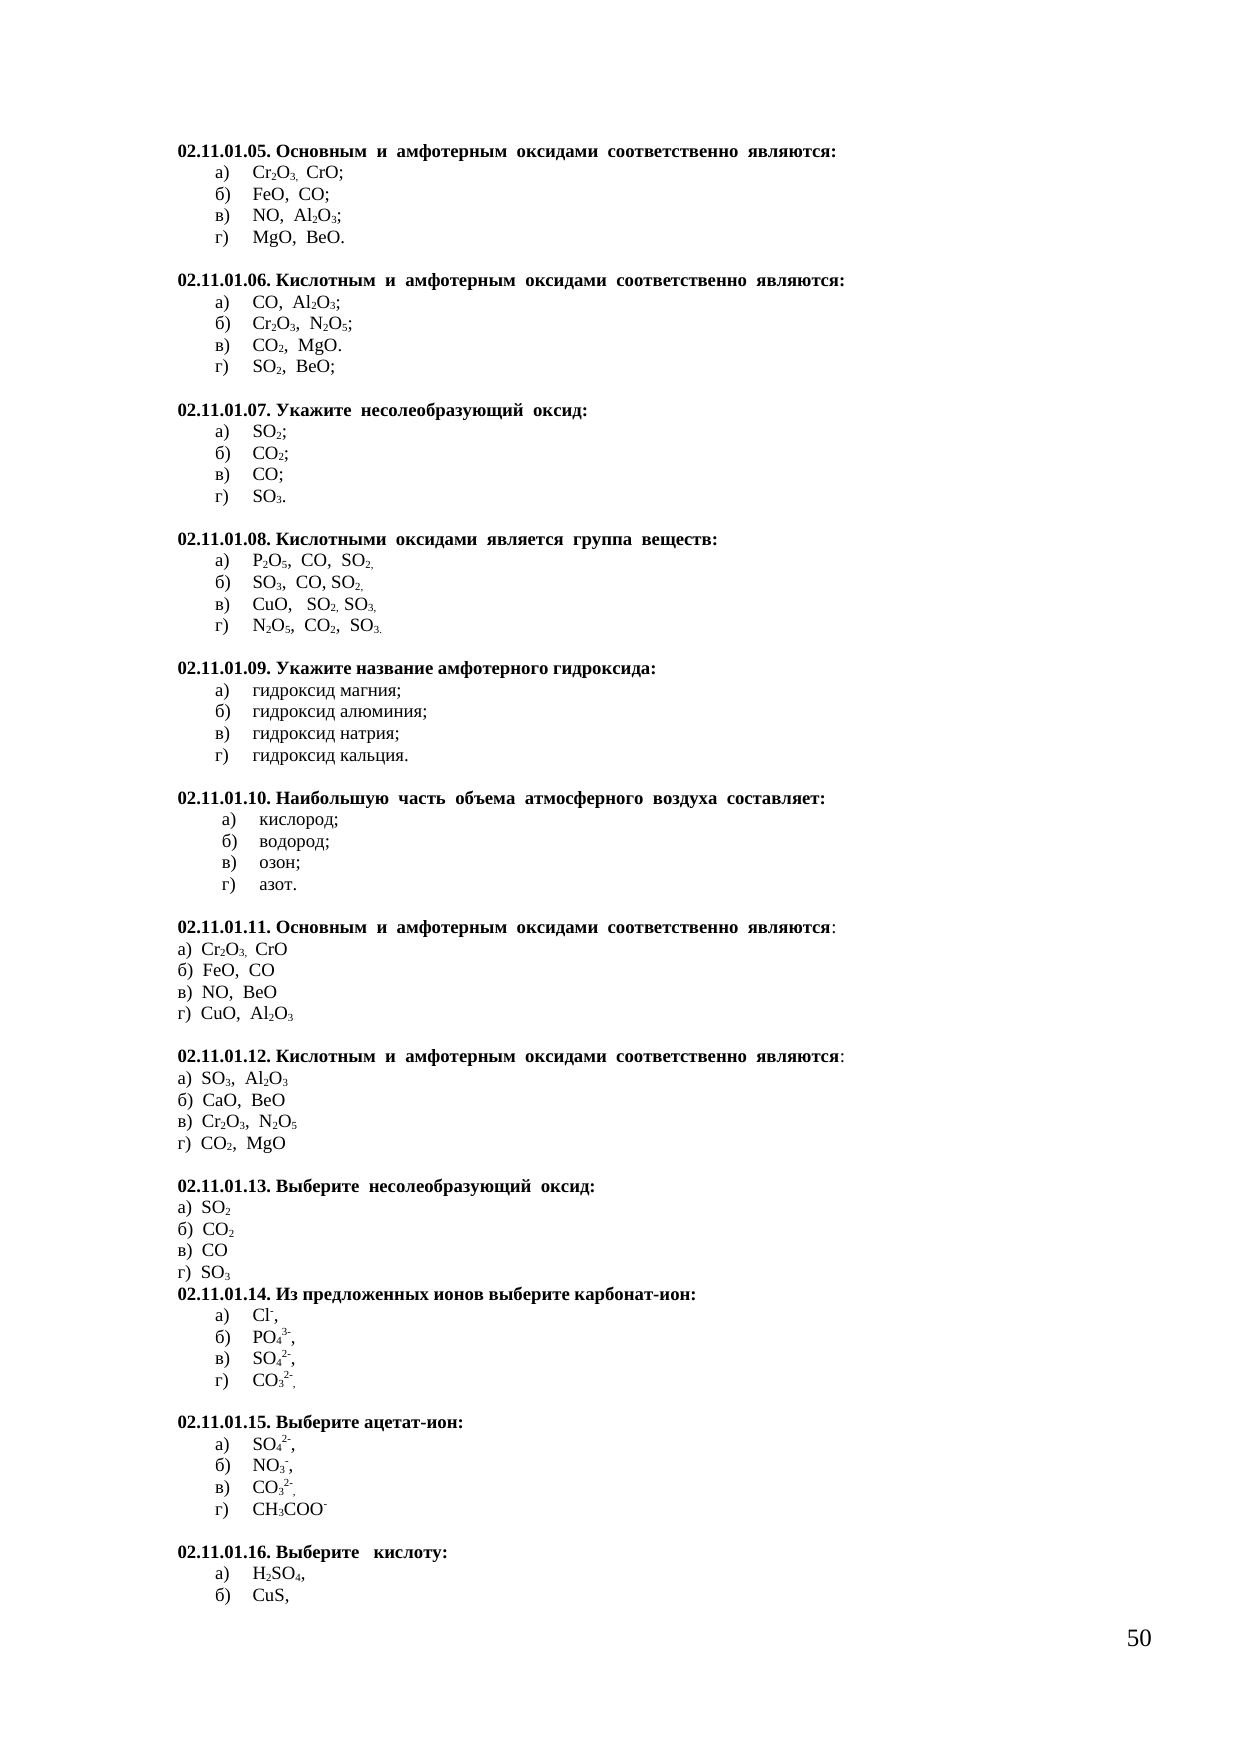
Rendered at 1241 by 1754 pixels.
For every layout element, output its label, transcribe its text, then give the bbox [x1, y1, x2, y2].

list кислород; [222, 808, 1152, 830]
text в) CO [177, 1239, 1152, 1261]
list P2O5, CO, SO2, [215, 549, 1152, 571]
list SO3. [215, 485, 1152, 506]
list азот. [222, 873, 1152, 894]
list CO2; [215, 442, 1152, 463]
list SO42-, [215, 1347, 1152, 1369]
text г) СuO, Al2O3 [177, 1002, 1152, 1024]
text а) SO3, Al2O3 [177, 1067, 1152, 1088]
list Cl-, [215, 1304, 1152, 1326]
list NO, Al2O3; [215, 204, 1152, 226]
list NO3-, [215, 1454, 1152, 1476]
text б) CO2 [177, 1218, 1152, 1239]
text 02.11.01.13. Выберите несолеобразующий оксид: [177, 1175, 1152, 1196]
list CO, Al2O3; [215, 291, 1152, 312]
list FeO, CO; [215, 183, 1152, 204]
text а) SO2 [177, 1196, 1152, 1218]
list H2SO4, [215, 1562, 1152, 1584]
list CO2, MgO. [215, 334, 1152, 355]
list CO; [215, 463, 1152, 485]
text г) SO3 [177, 1261, 1152, 1282]
list MgO, BeO. [215, 226, 1152, 247]
text 02.11.01.11. Основным и амфотерным оксидами соответственно являются: [177, 916, 1152, 937]
text в) NO, BeO [177, 981, 1152, 1002]
list SO42-, [215, 1433, 1152, 1454]
list Cr2O3, N2O5; [215, 312, 1152, 334]
text 02.11.01.05. Основным и амфотерным оксидами соответственно являются: [177, 140, 1152, 161]
text 02.11.01.16. Выберите кислоту: [177, 1541, 1152, 1562]
list SO3, СО, SO2, [215, 571, 1152, 592]
text 02.11.01.09. Укажите название амфотерного гидроксида: [177, 657, 1152, 679]
text 02.11.01.15. Выберите ацетат-ион: [177, 1411, 1152, 1433]
list SO2; [215, 420, 1152, 442]
list PO43-, [215, 1326, 1152, 1347]
list озон; [222, 851, 1152, 873]
list гидроксид кальция. [215, 743, 1152, 765]
list водород; [222, 830, 1152, 851]
text в) Cr2O3, N2O5 [177, 1110, 1152, 1132]
text 02.11.01.12. Кислотным и амфотерным оксидами соответственно являются: [177, 1045, 1152, 1067]
text 02.11.01.10. Наибольшую часть объема атмосферного воздуха составляет: [177, 787, 1152, 808]
list CuS, [215, 1584, 1152, 1605]
text 02.11.01.14. Из предложенных ионов выберите карбонат-ион: [177, 1282, 1152, 1304]
list гидроксид натрия; [215, 722, 1152, 743]
list Сr2O3, CrO; [215, 161, 1152, 183]
text б) CаO, BeO [177, 1088, 1152, 1110]
list CO32-, [215, 1369, 1152, 1390]
list CO32-, [215, 1476, 1152, 1497]
text 02.11.01.07. Укажите несолеобразующий оксид: [177, 398, 1152, 420]
list N2O5, СО2, SO3. [215, 614, 1152, 636]
list гидроксид магния; [215, 679, 1152, 700]
list гидроксид алюминия; [215, 700, 1152, 722]
list CuO, SO2, SO3, [215, 592, 1152, 614]
list SO2, BeO; [215, 355, 1152, 377]
list CH3COO- [215, 1497, 1152, 1519]
text 02.11.01.08. Кислотными оксидами является группа веществ: [177, 528, 1152, 549]
text б) FeO, CO [177, 959, 1152, 981]
text а) Сr2O3, CrO [177, 937, 1152, 959]
text 02.11.01.06. Кислотным и амфотерным оксидами соответственно являются: [177, 269, 1152, 291]
text г) CO2, MgO [177, 1132, 1152, 1153]
